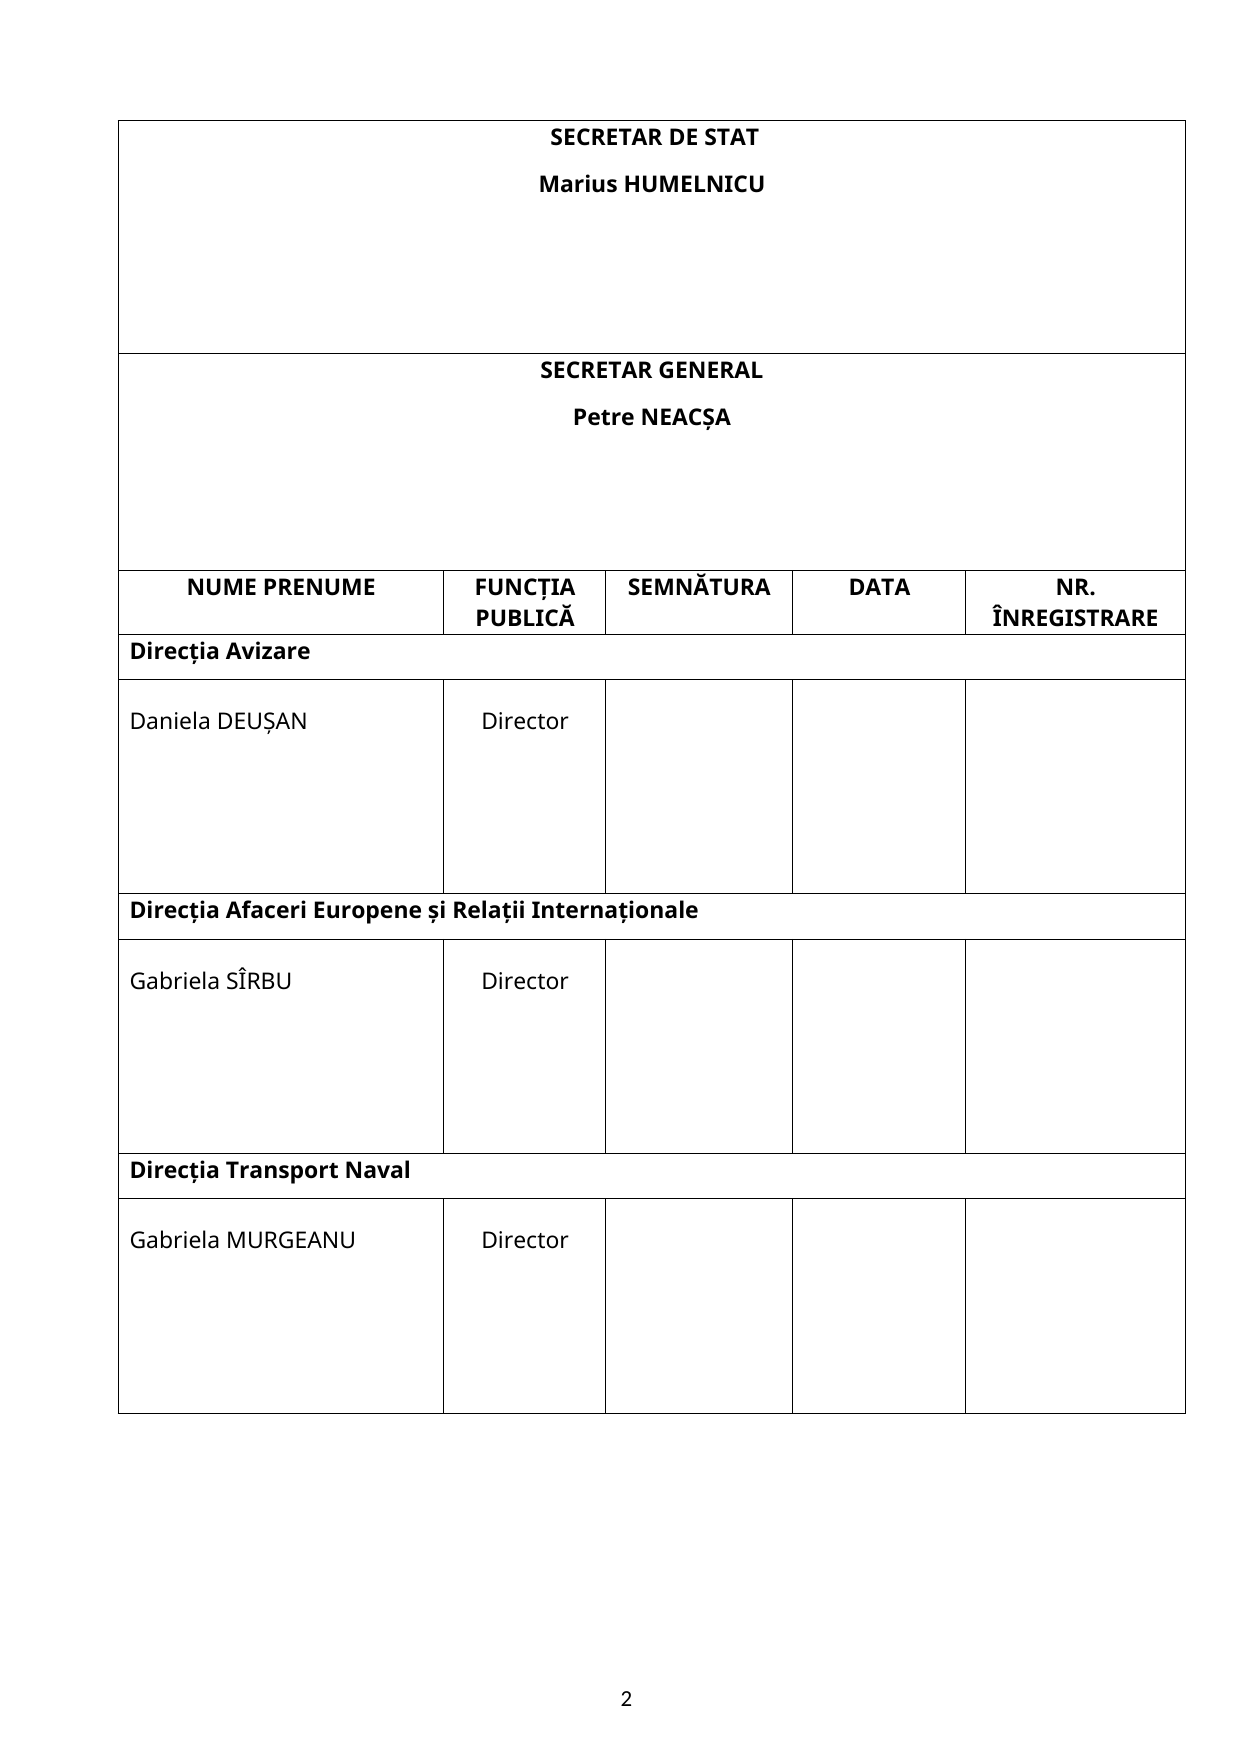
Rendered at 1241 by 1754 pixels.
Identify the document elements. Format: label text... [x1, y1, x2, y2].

table_cell SEMNĂTURA [606, 571, 792, 634]
table_cell [606, 1199, 792, 1412]
table_header SECRETAR DE STAT Marius HUMELNICU [119, 121, 1185, 353]
table_cell FUNCȚIA PUBLICĂ [444, 571, 605, 634]
table_cell [966, 940, 1185, 1153]
table_cell Gabriela SÎRBU [119, 940, 443, 1153]
table_cell Director [444, 680, 605, 893]
table_cell Direcția Afaceri Europene și Relații Internaționale [119, 894, 1185, 939]
table_cell NR. ÎNREGISTRARE [966, 571, 1185, 634]
table_cell Director [444, 940, 605, 1153]
table_cell Gabriela MURGEANU [119, 1199, 443, 1412]
table_cell DATA [793, 571, 965, 634]
table_cell [793, 680, 965, 893]
table_cell Director [444, 1199, 605, 1412]
table_cell SECRETAR GENERAL Petre NEACȘA [119, 354, 1185, 570]
table_cell [606, 940, 792, 1153]
table_cell [793, 1199, 965, 1412]
table_cell [606, 680, 792, 893]
table_cell NUME PRENUME [119, 571, 443, 634]
table_cell [966, 680, 1185, 893]
table_cell Direcția Transport Naval [119, 1154, 1185, 1198]
table_cell Daniela DEUȘAN [119, 680, 443, 893]
table_cell [793, 940, 965, 1153]
table_cell [966, 1199, 1185, 1412]
table_cell Direcția Avizare [119, 635, 1185, 679]
